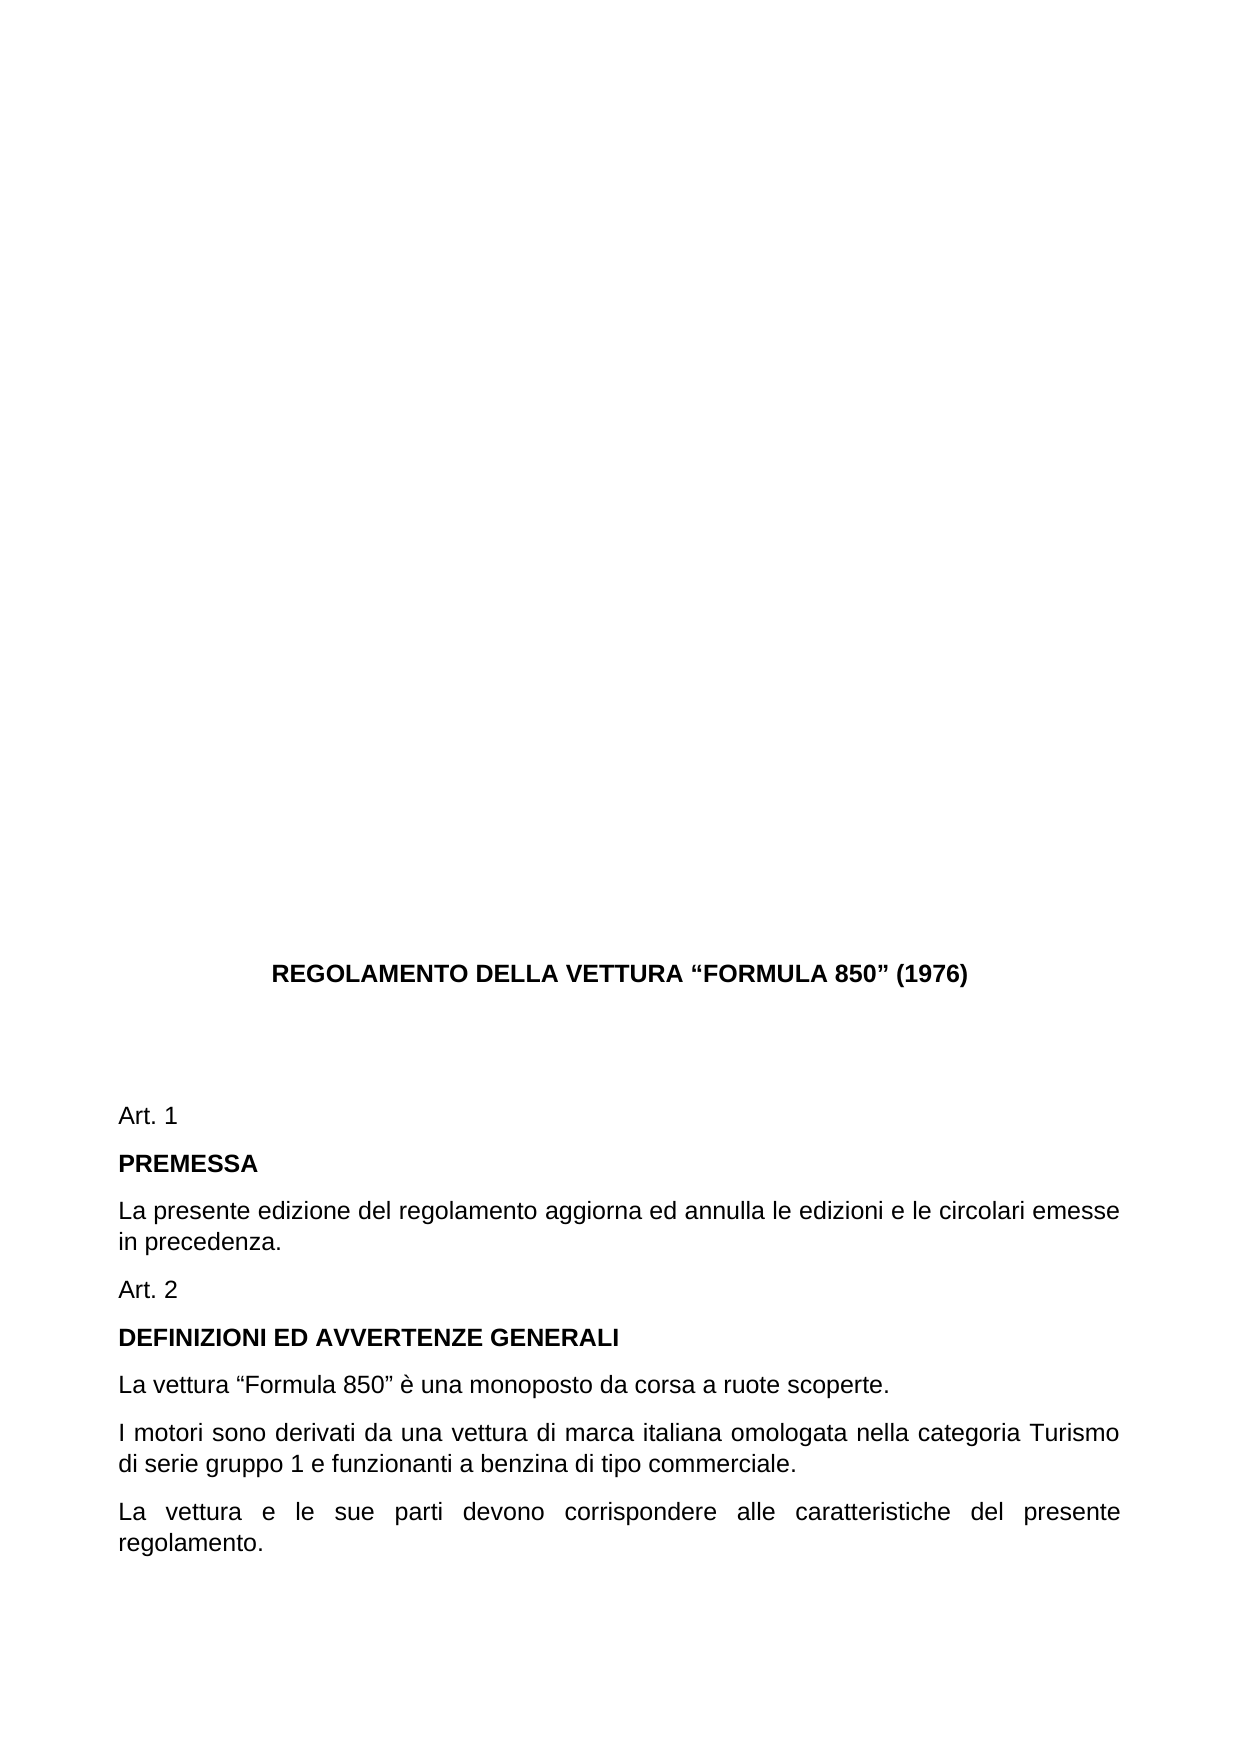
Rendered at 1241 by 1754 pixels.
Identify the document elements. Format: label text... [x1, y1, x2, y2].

text DEFINIZIONI ED AVVERTENZE GENERALI [118, 1323, 1122, 1352]
text La vettura “Formula 850” è una monoposto da corsa a ruote scoperte. [118, 1371, 1122, 1399]
text PREMESSA [118, 1149, 1122, 1177]
text I motori sono derivati da una vettura di marca italiana omologata nella categoria Turismo di serie gruppo 1 e funzionanti a benzina di tipo commerciale. [118, 1418, 1122, 1478]
text La vettura e le sue parti devono corrispondere alle caratteristiche del presente regolamento. [118, 1497, 1122, 1557]
text Art. 2 [118, 1275, 1122, 1304]
text Art. 1 [118, 1101, 1122, 1130]
text La presente edizione del regolamento aggiorna ed annulla le edizioni e le circolari emesse in precedenza. [118, 1196, 1122, 1256]
text REGOLAMENTO DELLA VETTURA “FORMULA 850” (1976) [118, 959, 1122, 987]
